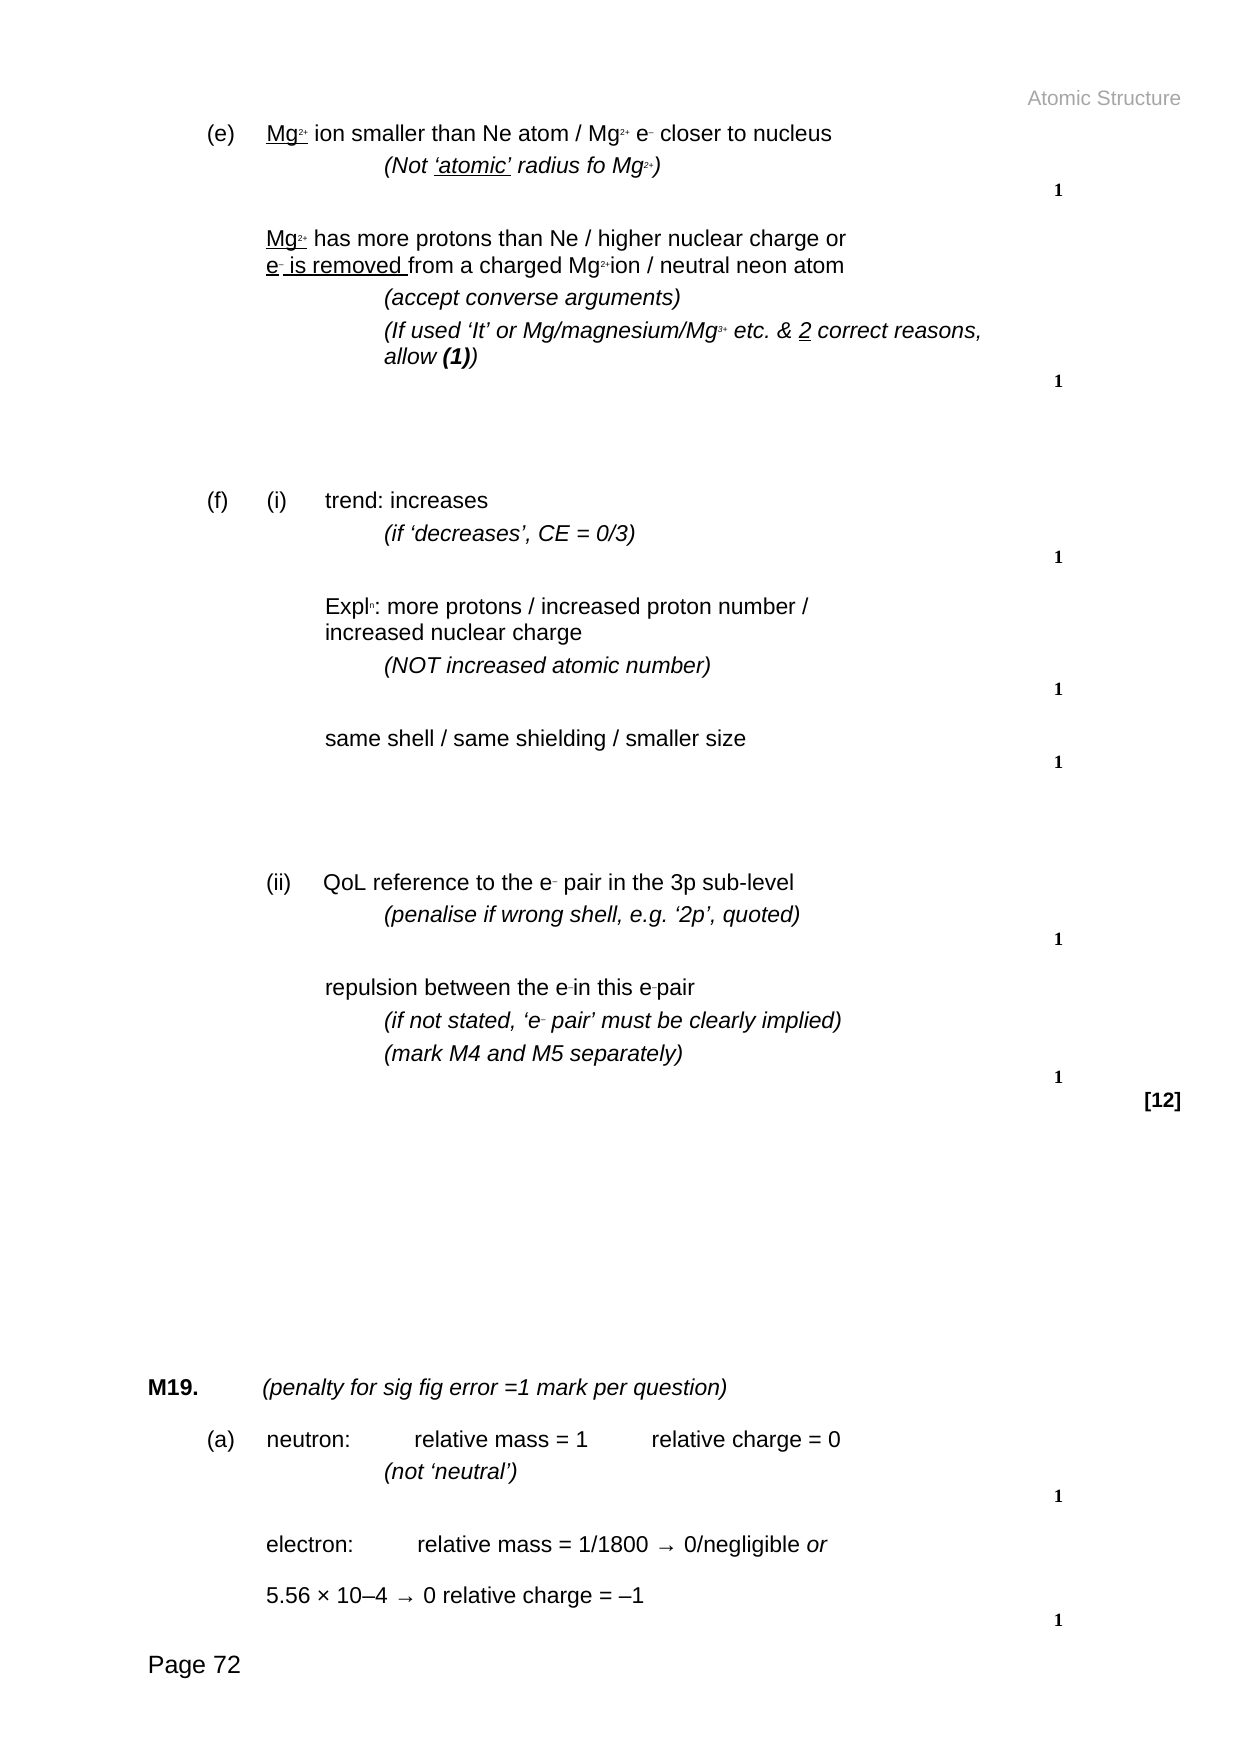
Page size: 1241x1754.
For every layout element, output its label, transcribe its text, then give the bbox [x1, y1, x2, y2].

text 1 [148, 751, 1063, 773]
text 1 [148, 1066, 1063, 1087]
text 5.56 × 10–4 → 0 relative charge = –1 [266, 1582, 1122, 1609]
text (accept converse arguments) [384, 284, 1004, 311]
text (a) neutron: relative mass = 1 relative charge = 0 [207, 1426, 1122, 1452]
text (Not ‘atomic’ radius fo Mg2+) [384, 152, 1004, 179]
text (If used ‘It’ or Mg/magnesium/Mg3+ etc. & 2 correct reasons, allow (1)) [384, 317, 1004, 369]
text 1 [148, 179, 1063, 200]
text (ii) QoL reference to the e– pair in the 3p sub-level [266, 869, 1122, 895]
text (if not stated, ‘e– pair’ must be clearly implied) [384, 1007, 1004, 1033]
text 1 [148, 1609, 1063, 1630]
text 1 [148, 1484, 1063, 1506]
text 1 [148, 678, 1063, 700]
text (mark M4 and M5 separately) [384, 1039, 1004, 1066]
text (penalise if wrong shell, e.g. ‘2p’, quoted) [384, 901, 1004, 928]
text (NOT increased atomic number) [384, 652, 1004, 678]
text Mg2+ has more protons than Ne / higher nuclear charge or e– is removed from a charged Mg2+ion / neutral neon atom [266, 225, 1122, 278]
text M19. (penalty for sig fig error =1 mark per question) [148, 1374, 1122, 1401]
text [12] [148, 1087, 1181, 1111]
text (f) (i) trend: increases [207, 487, 1122, 514]
text repulsion between the e–in this e–pair [325, 974, 1122, 1001]
text 1 [148, 369, 1063, 391]
text (e) Mg2+ ion smaller than Ne atom / Mg2+ e– closer to nucleus [207, 120, 1122, 146]
text (not ‘neutral’) [384, 1458, 1004, 1484]
text (if ‘decreases’, CE = 0/3) [384, 520, 1004, 546]
text 1 [148, 546, 1063, 568]
text Expln: more protons / increased proton number / increased nuclear charge [325, 593, 1122, 646]
text same shell / same shielding / smaller size [325, 725, 1122, 751]
text 1 [148, 928, 1063, 949]
text electron: relative mass = 1/1800 → 0/negligible or [266, 1531, 1122, 1557]
